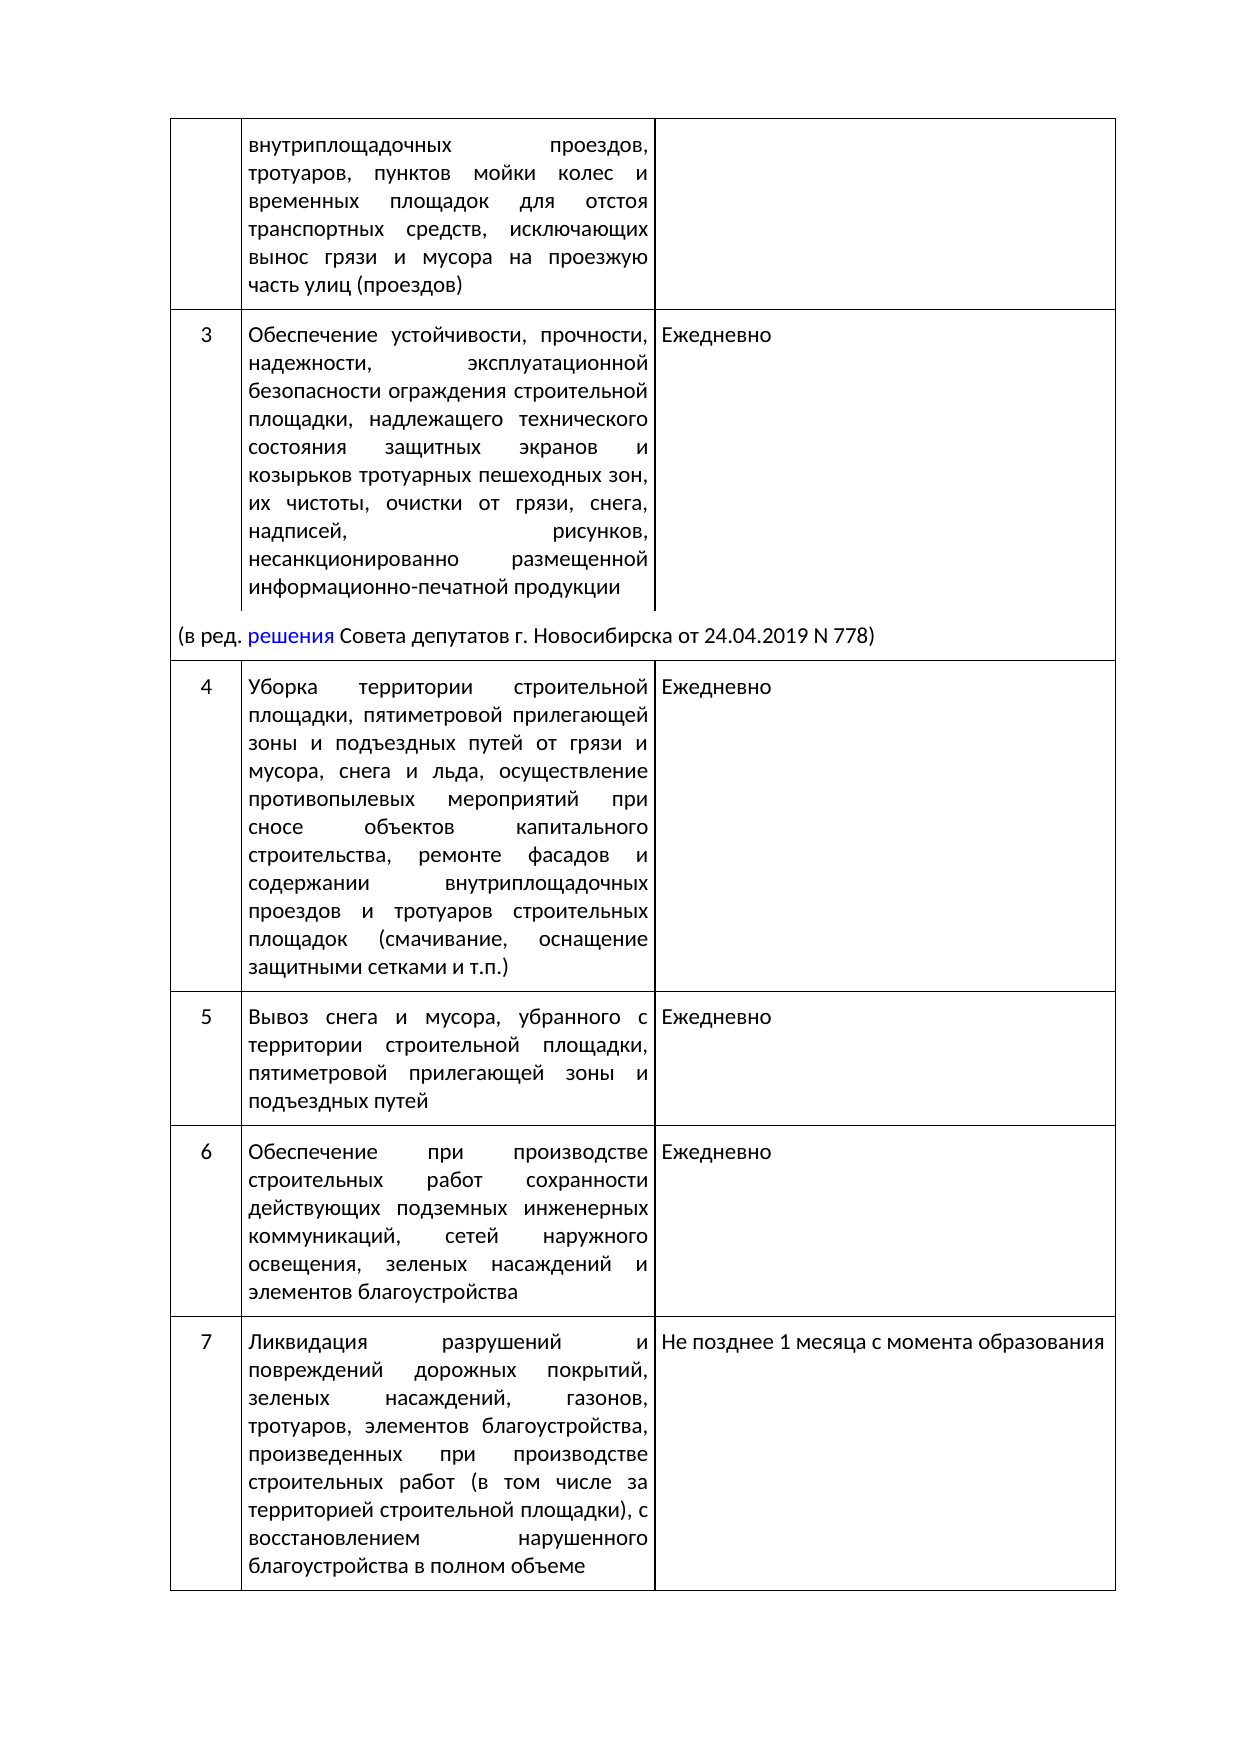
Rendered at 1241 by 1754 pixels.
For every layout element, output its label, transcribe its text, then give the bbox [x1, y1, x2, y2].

table_cell 3 [171, 310, 241, 611]
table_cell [242, 119, 654, 308]
table_cell Ежедневно [656, 310, 1115, 611]
table_cell 6 [171, 1126, 241, 1316]
table_cell Вывоз снега и мусора, убранного с территории строительной площадки, пятиметровой прилегающей зоны и подъездных путей [242, 992, 654, 1125]
table_cell 4 [171, 661, 241, 991]
table_cell (в ред. решения Совета депутатов г. Новосибирска от 24.04.2019 N 778) [171, 611, 1115, 660]
table_cell Обеспечение при производстве строительных работ сохранности действующих подземных инженерных коммуникаций, сетей наружного освещения, зеленых насаждений и элементов благоустройства [242, 1126, 654, 1316]
table_cell 5 [171, 992, 241, 1125]
table_cell Обеспечение устойчивости, прочности, надежности, эксплуатационной безопасности ограждения строительной площадки, надлежащего технического состояния защитных экранов и козырьков тротуарных пешеходных зон, их чистоты, очистки от грязи, снега, надписей, рисунков, несанкционированно размещенной информационно-печатной продукции [242, 310, 654, 611]
table_cell 2 [171, 119, 241, 308]
table_cell Ликвидация разрушений и повреждений дорожных покрытий, зеленых насаждений, газонов, тротуаров, элементов благоустройства, произведенных при производстве строительных работ (в том числе за территорией строительной площадки), с восстановлением нарушенного благоустройства в полном объеме [242, 1317, 654, 1590]
table_cell Уборка территории строительной площадки, пятиметровой прилегающей зоны и подъездных путей от грязи и мусора, снега и льда, осуществление противопылевых мероприятий при сносе объектов капитального строительства, ремонте фасадов и содержании внутриплощадочных проездов и тротуаров строительных площадок (смачивание, оснащение защитными сетками и т.п.) [242, 661, 654, 991]
table_cell Ежедневно [656, 661, 1115, 991]
table_cell Ежедневно [656, 992, 1115, 1125]
table_cell Не позднее 1 месяца с момента образования [656, 1317, 1115, 1590]
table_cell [656, 119, 1115, 308]
table_cell 7 [171, 1317, 241, 1590]
table_cell Ежедневно [656, 1126, 1115, 1316]
